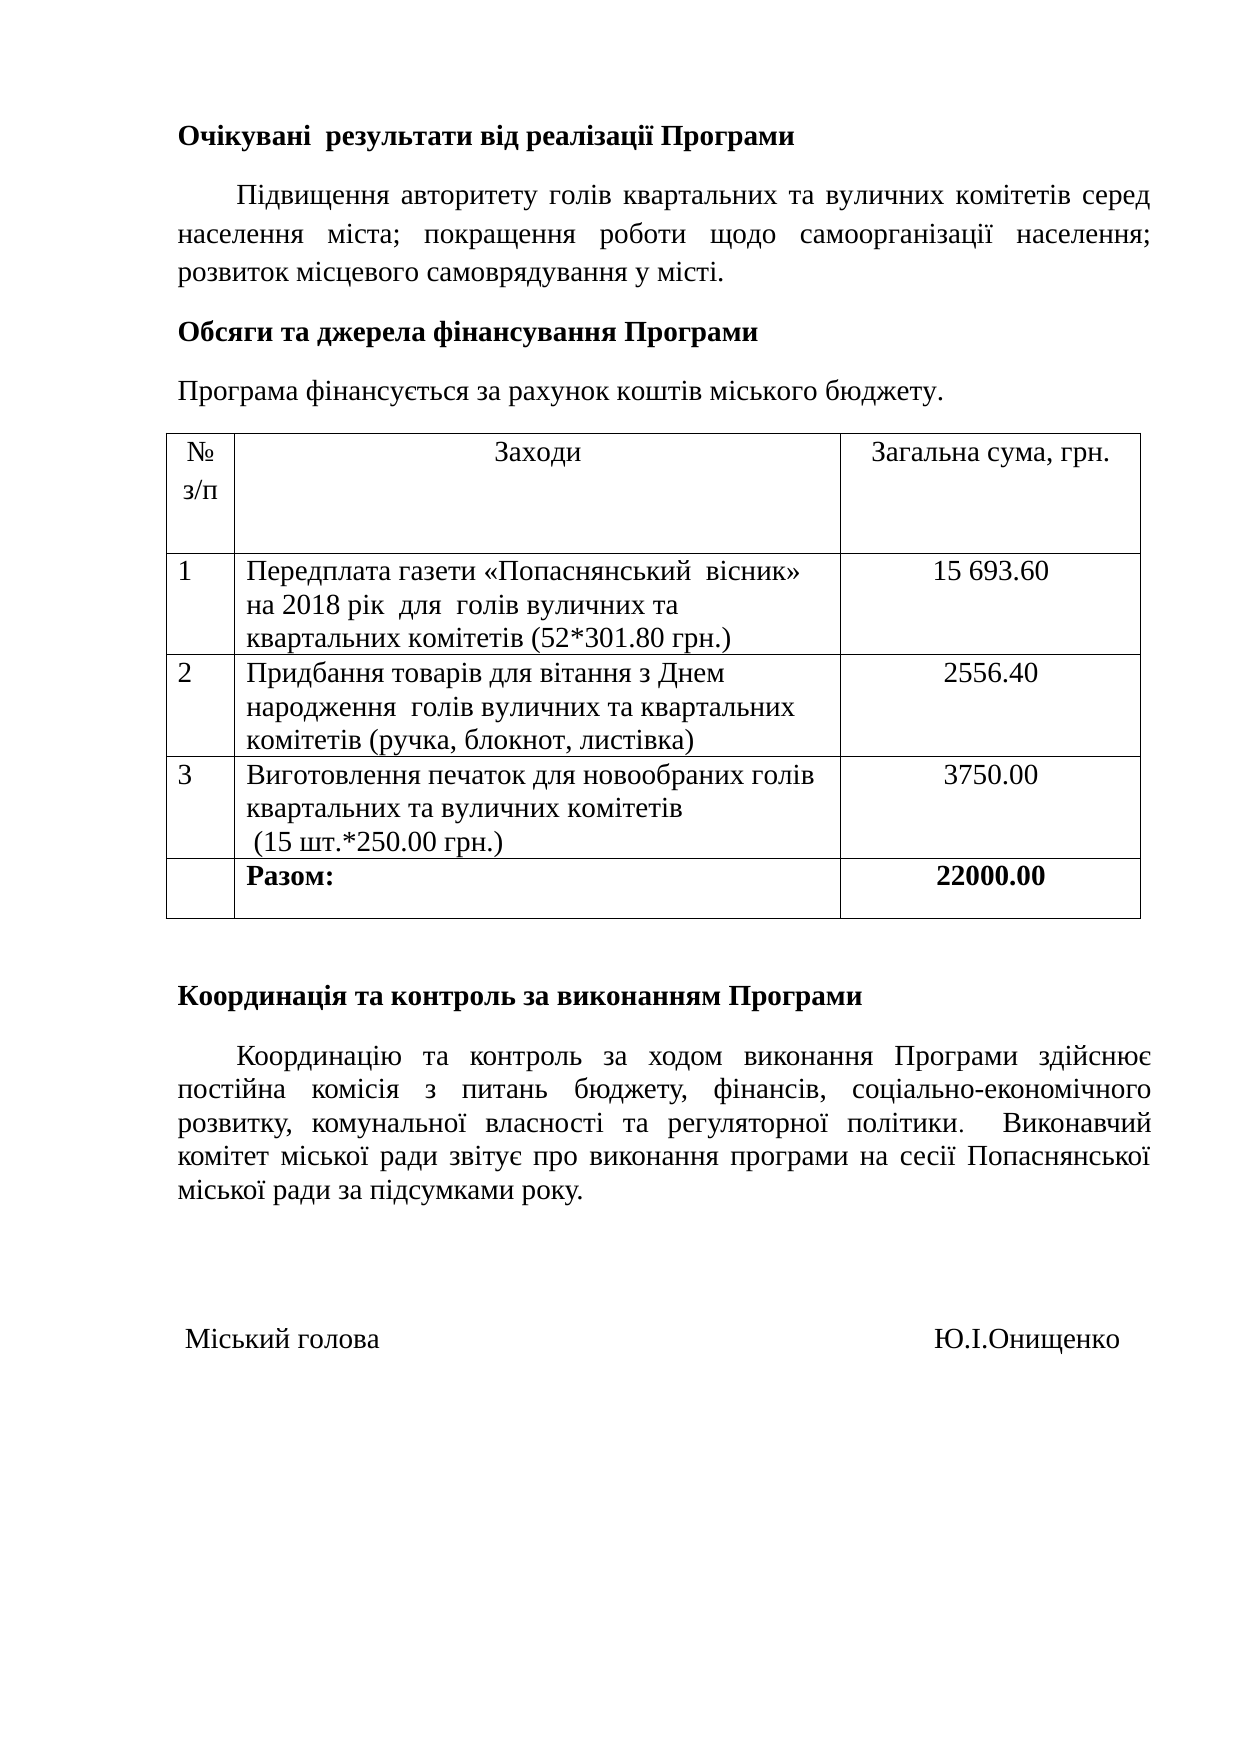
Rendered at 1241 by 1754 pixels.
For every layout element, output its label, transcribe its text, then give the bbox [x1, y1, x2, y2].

table_cell 2 [167, 655, 234, 756]
text Координацію та контроль за ходом виконання Програми здійснює постійна комісія з питань бюджету, фінансів, соціально-економічного розвитку, комунальної власності та регуляторної політики. Виконавчий комітет міської ради звітує про виконання програми на сесії Попаснянської міської ради за підсумками року. [177, 1105, 1152, 1205]
table_cell 2556.40 [841, 655, 1140, 756]
table_cell 3 [167, 757, 234, 857]
text Координація та контроль за виконанням Програми [177, 978, 1152, 1012]
table_cell 15 693.60 [841, 554, 1140, 654]
table_cell 22000.00 [841, 859, 1140, 918]
text Міський голова Ю.І.Онищенко [177, 1321, 1152, 1355]
text Обсяги та джерела фінансування Програми [177, 314, 1152, 347]
table_header Загальна сума, грн. [841, 434, 1140, 552]
table_cell Придбання товарів для вітання з Днем народження голів вуличних та квартальних комітетів (ручка, блокнот, листівка) [235, 655, 840, 756]
table_cell 1 [167, 554, 234, 654]
table_header Заходи [235, 434, 840, 552]
text Підвищення авторитету голів квартальних та вуличних комітетів серед населення міста; покращення роботи щодо самоорганізації населення; розвиток місцевого самоврядування у місті. [177, 177, 1152, 288]
table_cell 3750.00 [841, 757, 1140, 857]
table_cell [167, 859, 234, 918]
table_cell Разом: [235, 859, 840, 918]
table_header № з/п [167, 434, 234, 552]
text Програма фінансується за рахунок коштів міського бюджету. [177, 373, 1152, 407]
table_cell Передплата газети «Попаснянський вісник» на 2018 рік для голів вуличних та квартальних комітетів (52*301.80 грн.) [235, 554, 840, 654]
text Координацію та контроль за ходом виконання Програми здійснює постійна комісія з питань бюджету, фінансів, соціально-економічного розвитку, комунальної власності та регуляторної політики. Виконавчий комітет міської ради звітує про виконання програми на сесії Попаснянської міської ради за підсумками року. [177, 1038, 1152, 1105]
text Очікувані результати від реалізації Програми [177, 118, 1152, 152]
table_cell Виготовлення печаток для новообраних голів квартальних та вуличних комітетів (15 шт.*250.00 грн.) [235, 757, 840, 857]
